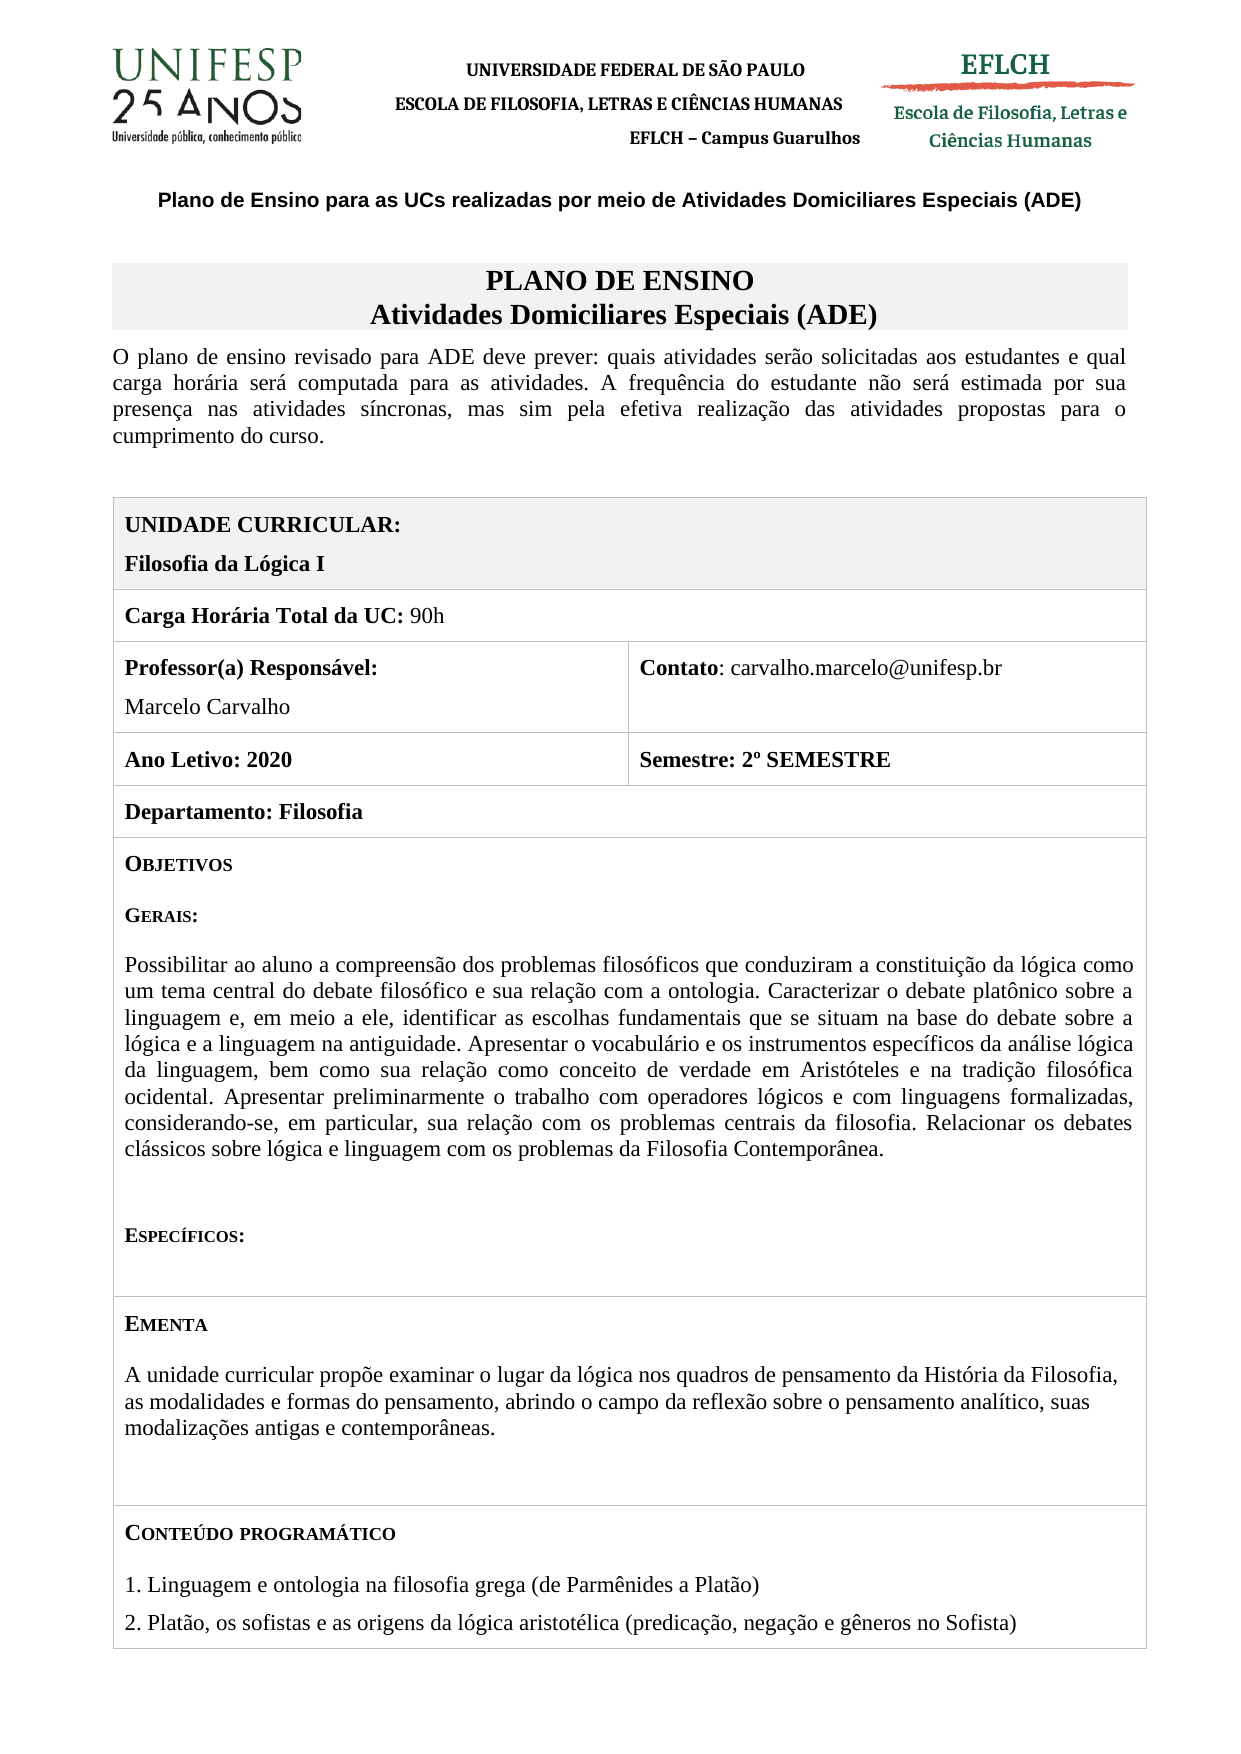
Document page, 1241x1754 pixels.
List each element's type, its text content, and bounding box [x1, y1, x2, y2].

table_cell Professor(a) Responsável: Marcelo Carvalho [114, 642, 628, 732]
table_cell Departamento: Filosofia [114, 786, 1146, 837]
picture [112, 48, 302, 144]
table_cell Ano Letivo: 2020 [114, 733, 628, 784]
table_cell Semestre: 2º SEMESTRE [629, 733, 1146, 784]
picture [875, 39, 1139, 158]
text Atividades Domiciliares Especiais (ADE) [112, 297, 1128, 330]
table_cell Ementa A unidade curricular propõe examinar o lugar da lógica nos quadros de pensamento da História da Filosofia, as modalidades e formas do pensamento, abrindo o campo da reflexão sobre o pensamento analítico, suas modalizações antigas e contemporâneas. [114, 1297, 1146, 1505]
table_header UNIDADE CURRICULAR: Filosofia da Lógica I [114, 498, 1146, 588]
table_cell Contato: carvalho.marcelo@unifesp.br [629, 642, 1146, 732]
table_cell Objetivos Gerais: Possibilitar ao aluno a compreensão dos problemas filosóficos que conduziram a constituição da lógica como um tema central do debate filosófico e sua relação com a ontologia. Caracterizar o debate platônico sobre a linguagem e, em meio a ele, identificar as escolhas fundamentais que se situam na base do debate sobre a lógica e a linguagem na antiguidade. Apresentar o vocabulário e os instrumentos específicos da análise lógica da linguagem, bem como sua relação como conceito de verdade em Aristóteles e na tradição filosófica ocidental. Apresentar preliminarmente o trabalho com operadores lógicos e com linguagens formalizadas, considerando-se, em particular, sua relação com os problemas centrais da filosofia. Relacionar os debates clássicos sobre lógica e linguagem com os problemas da Filosofia Contemporânea. Específicos: [114, 838, 1146, 1296]
text O plano de ensino revisado para ADE deve prever: quais atividades serão solicitadas aos estudantes e qual carga horária será computada para as atividades. A frequência do estudante não será estimada por sua presença nas atividades síncronas, mas sim pela efetiva realização das atividades propostas para o cumprimento do curso. [112, 343, 1128, 448]
text PLANO DE ENSINO [112, 263, 1128, 297]
table_cell Carga Horária Total da UC: 90h [114, 590, 1146, 641]
